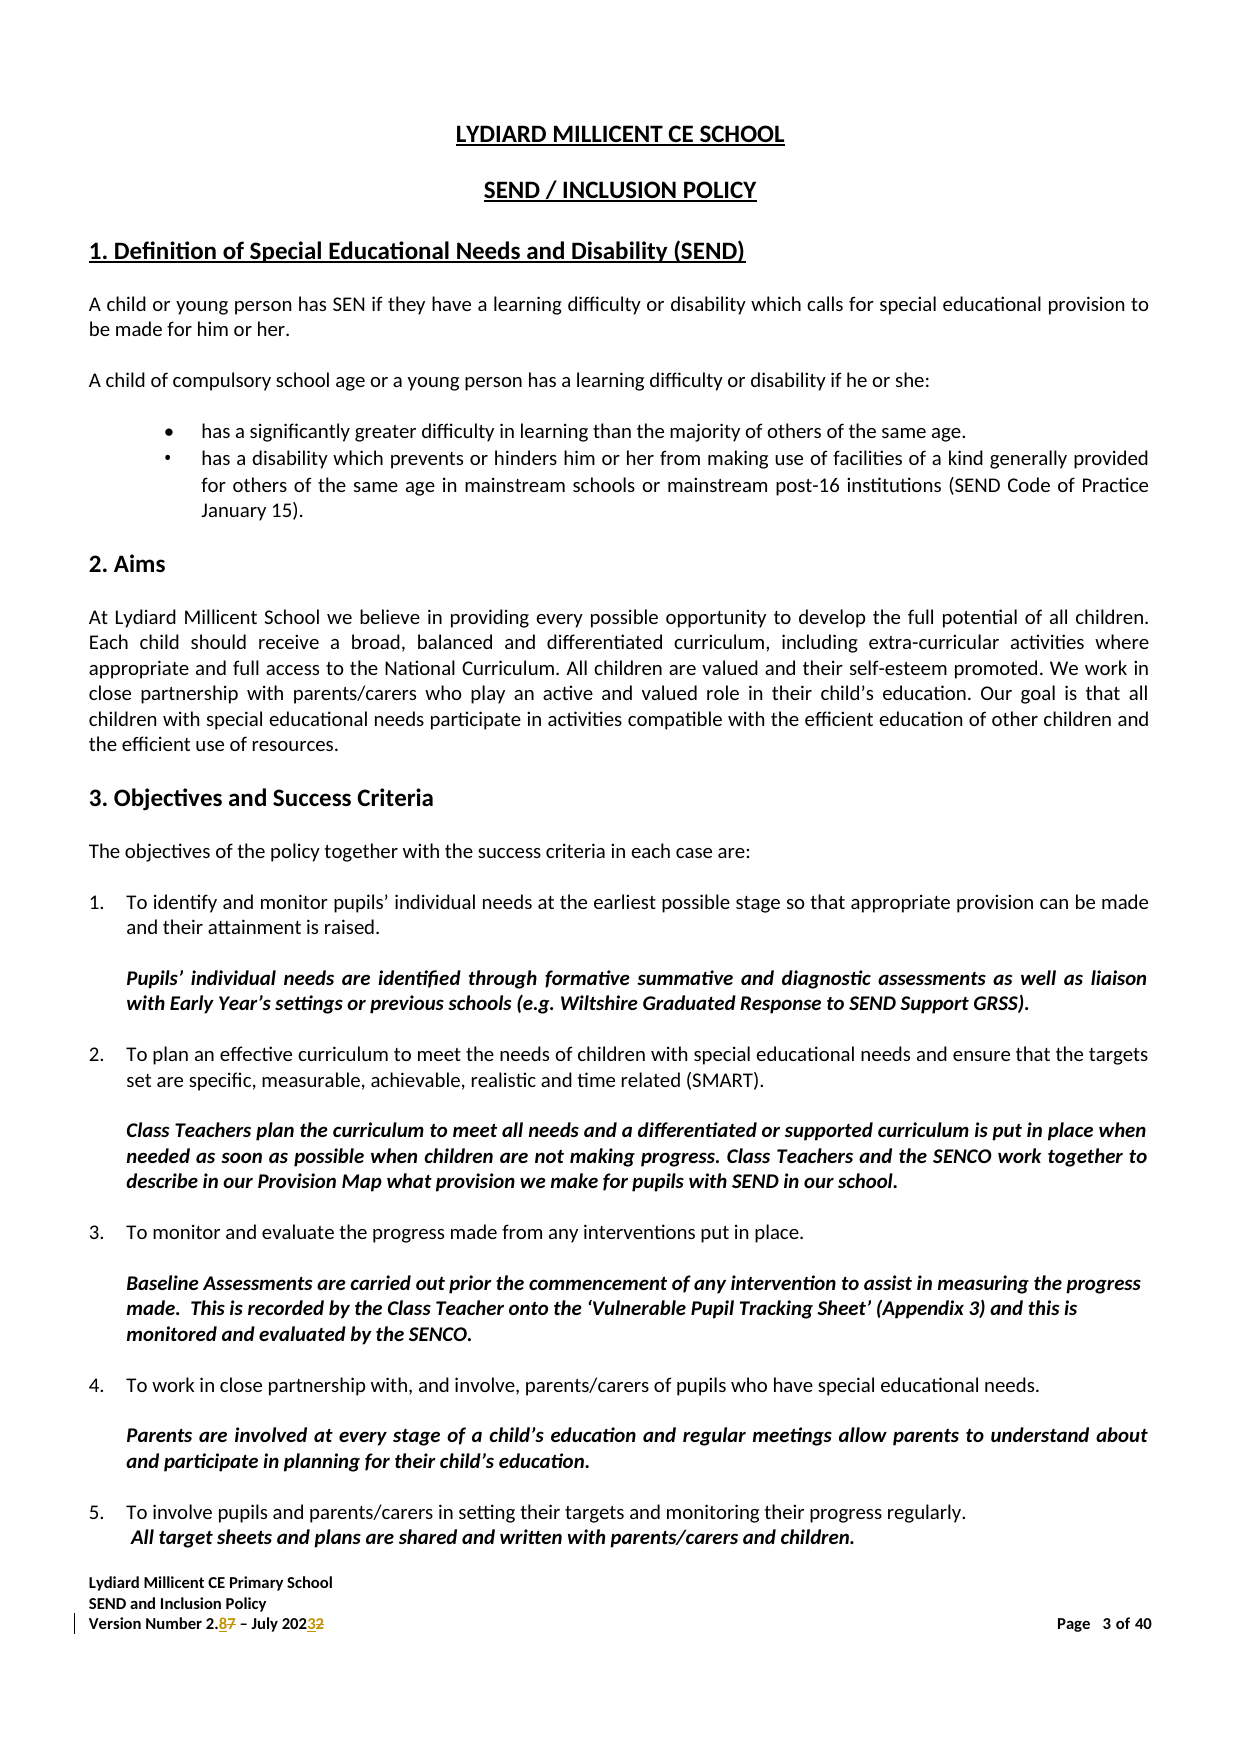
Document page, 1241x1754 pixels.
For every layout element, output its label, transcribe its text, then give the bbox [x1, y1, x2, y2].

text Pupils’ individual needs are identified through formative summative and diagnostic assessments as well as liaison with Early Year’s settings or previous schools (e.g. Wiltshire Graduated Response to SEND Support GRSS). [126, 965, 1152, 1016]
text At Lydiard Millicent School we believe in providing every possible opportunity to develop the full potential of all children. Each child should receive a broad, balanced and differentiated curriculum, including extra-curricular activities where appropriate and full access to the National Curriculum. All children are valued and their self-esteem promoted. We work in close partnership with parents/carers who play an active and valued role in their child’s education. Our goal is that all children with special educational needs participate in activities compatible with the efficient education of other children and the efficient use of resources. [89, 604, 1152, 757]
text All target sheets and plans are shared and written with parents/carers and children. [126, 1524, 1152, 1550]
title LYDIARD MILLICENT CE SCHOOL [89, 118, 1152, 149]
text Class Teachers plan the curriculum to meet all needs and a differentiated or supported curriculum is put in place when needed as soon as possible when children are not making progress. Class Teachers and the SENCO work together to describe in our Provision Map what provision we make for pupils with SEND in our school. [126, 1118, 1152, 1194]
list To monitor and evaluate the progress made from any interventions put in place. [89, 1219, 1152, 1245]
subtitle SEND / INCLUSION POLICY [89, 174, 1152, 204]
text Baseline Assessments are carried out prior the commencement of any intervention to assist in measuring the progress made. This is recorded by the Class Teacher onto the ‘Vulnerable Pupil Tracking Sheet’ (Appendix 3) and this is monitored and evaluated by the SENCO. [126, 1270, 1152, 1346]
list To identify and monitor pupils’ individual needs at the earliest possible stage so that appropriate provision can be made and their attainment is raised. [89, 889, 1152, 940]
text A child or young person has SEN if they have a learning difficulty or disability which calls for special educational provision to be made for him or her. [89, 291, 1152, 342]
subtitle 3. Objectives and Success Criteria [89, 782, 1152, 813]
text 1. Definition of Special Educational Needs and Disability (SEND) [89, 235, 1152, 266]
list To plan an effective curriculum to meet the needs of children with special educational needs and ensure that the targets set are specific, measurable, achievable, realistic and time related (SMART). [89, 1041, 1152, 1092]
subtitle 2. Aims [89, 548, 1152, 579]
list To work in close partnership with, and involve, parents/carers of pupils who have special educational needs. [89, 1372, 1152, 1397]
text A child of compulsory school age or a young person has a learning difficulty or disability if he or she: [89, 367, 1152, 393]
text • has a significantly greater difficulty in learning than the majority of others of the same age. [164, 418, 1152, 443]
list To involve pupils and parents/carers in setting their targets and monitoring their progress regularly. [89, 1499, 1152, 1524]
text The objectives of the policy together with the success criteria in each case are: [89, 838, 1152, 863]
list has a disability which prevents or hinders him or her from making use of facilities of a kind generally provided for others of the same age in mainstream schools or mainstream post-16 institutions (SEND Code of Practice January 15). [164, 443, 1152, 523]
text Parents are involved at every stage of a child’s education and regular meetings allow parents to understand about and participate in planning for their child’s education. [126, 1423, 1152, 1473]
